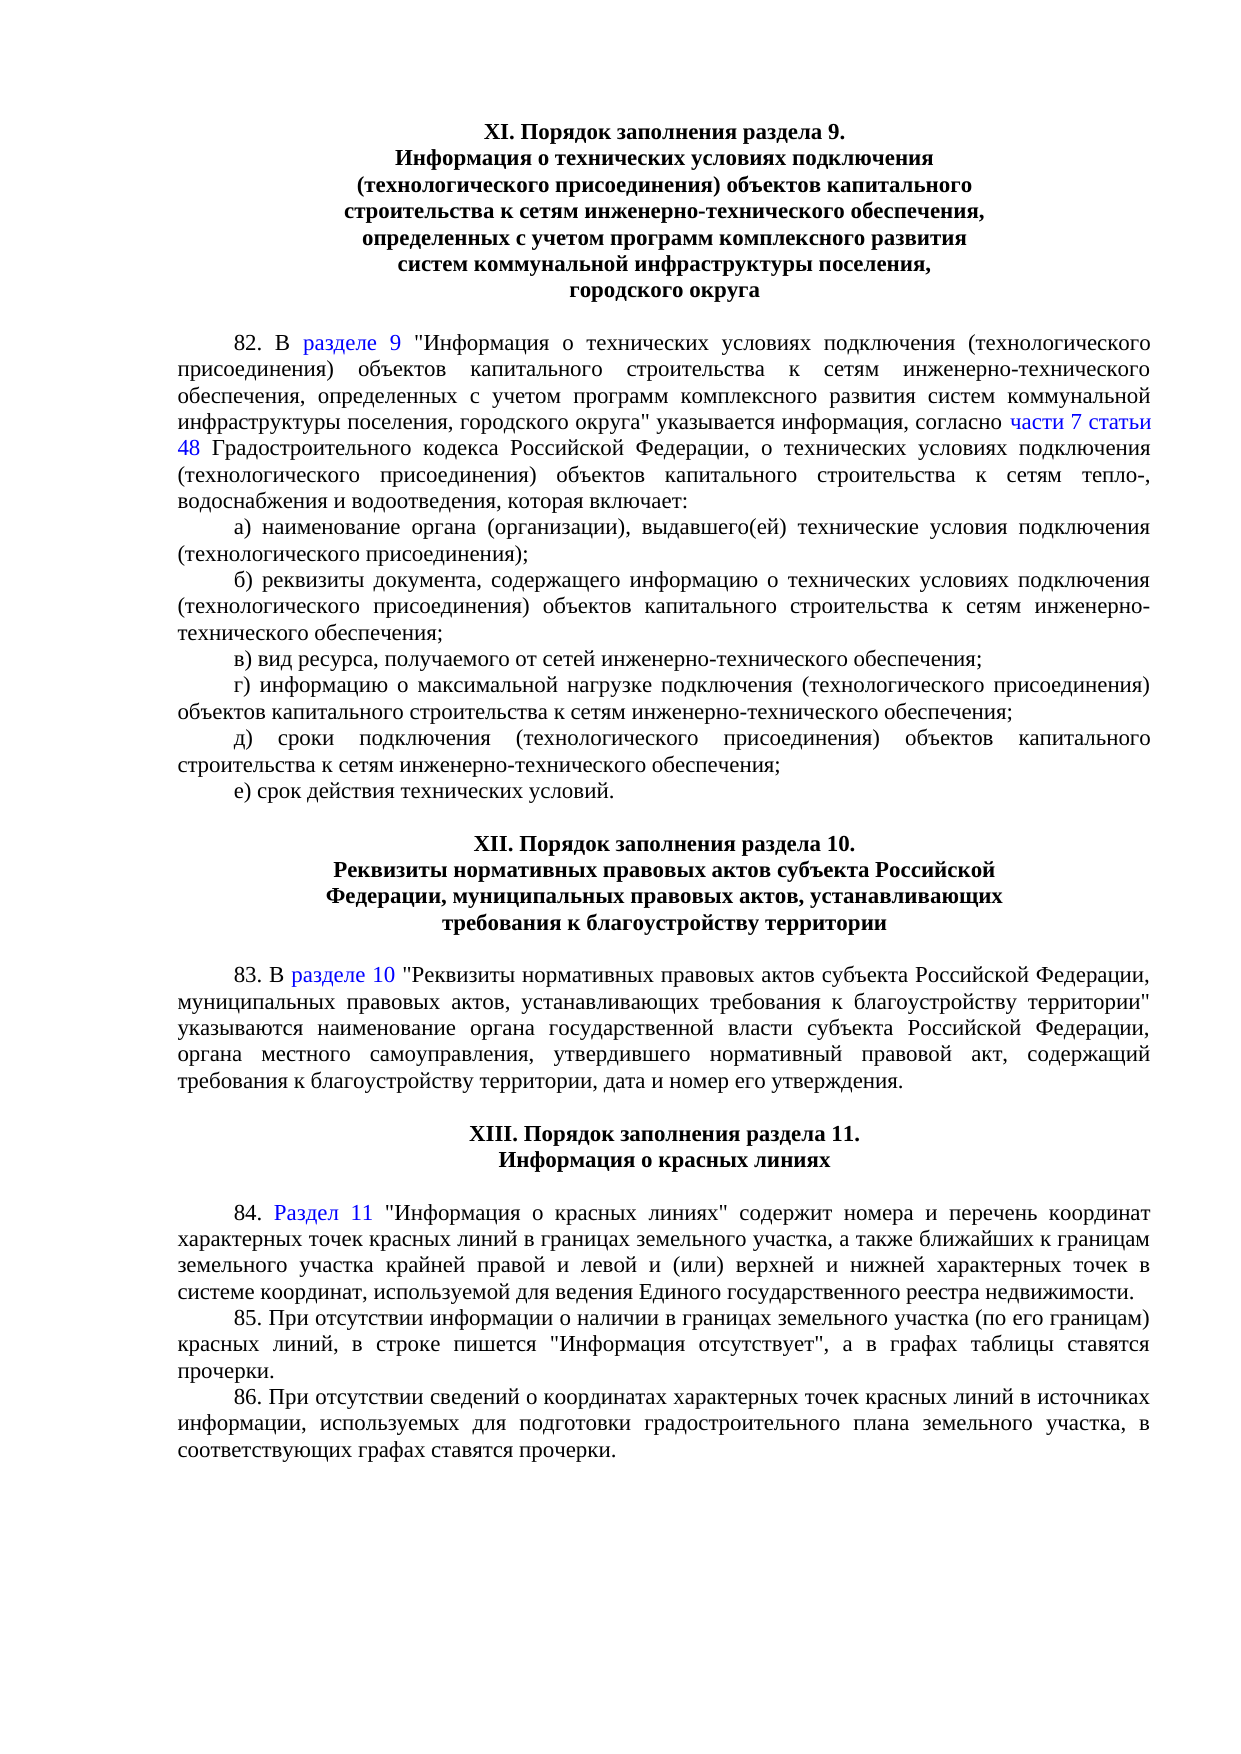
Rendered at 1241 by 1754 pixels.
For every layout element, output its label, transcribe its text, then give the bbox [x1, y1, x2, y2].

text XI. Порядок заполнения раздела 9. [177, 118, 1152, 144]
text е) срок действия технических условий. [177, 777, 1152, 803]
text XIII. Порядок заполнения раздела 11. [177, 1119, 1152, 1146]
text городского округа [177, 276, 1152, 303]
text г) информацию о максимальной нагрузке подключения (технологического присоединения) объектов капитального строительства к сетям инженерно-технического обеспечения; [177, 672, 1152, 724]
text требования к благоустройству территории [177, 909, 1152, 935]
text 82. В разделе 9 "Информация о технических условиях подключения (технологического присоединения) объектов капитального строительства к сетям инженерно-технического обеспечения, определенных с учетом программ комплексного развития систем коммунальной инфраструктуры поселения, городского округа" указывается информация, согласно части 7 статьи 48 Градостроительного кодекса Российской Федерации, о технических условиях подключения (технологического присоединения) объектов капитального строительства к сетям тепло-, водоснабжения и водоотведения, которая включает: [177, 329, 1152, 513]
text 83. В разделе 10 "Реквизиты нормативных правовых актов субъекта Российской Федерации, муниципальных правовых актов, устанавливающих требования к благоустройству территории" указываются наименование органа государственной власти субъекта Российской Федерации, органа местного самоуправления, утвердившего нормативный правовой акт, содержащий требования к благоустройству территории, дата и номер его утверждения. [177, 961, 1152, 1093]
text систем коммунальной инфраструктуры поселения, [177, 250, 1152, 276]
text а) наименование органа (организации), выдавшего(ей) технические условия подключения (технологического присоединения); [177, 513, 1152, 566]
text 85. При отсутствии информации о наличии в границах земельного участка (по его границам) красных линий, в строке пишется "Информация отсутствует", а в графах таблицы ставятся прочерки. [177, 1304, 1152, 1383]
text д) сроки подключения (технологического присоединения) объектов капитального строительства к сетям инженерно-технического обеспечения; [177, 724, 1152, 777]
text 84. Раздел 11 "Информация о красных линиях" содержит номера и перечень координат характерных точек красных линий в границах земельного участка, а также ближайших к границам земельного участка крайней правой и левой и (или) верхней и нижней характерных точек в системе координат, используемой для ведения Единого государственного реестра недвижимости. [177, 1199, 1152, 1304]
text Федерации, муниципальных правовых актов, устанавливающих [177, 882, 1152, 909]
text определенных с учетом программ комплексного развития [177, 223, 1152, 250]
text Реквизиты нормативных правовых актов субъекта Российской [177, 856, 1152, 882]
text 86. При отсутствии сведений о координатах характерных точек красных линий в источниках информации, используемых для подготовки градостроительного плана земельного участка, в соответствующих графах ставятся прочерки. [177, 1383, 1152, 1462]
text XII. Порядок заполнения раздела 10. [177, 830, 1152, 856]
text (технологического присоединения) объектов капитального [177, 171, 1152, 197]
text б) реквизиты документа, содержащего информацию о технических условиях подключения (технологического присоединения) объектов капитального строительства к сетям инженерно-технического обеспечения; [177, 566, 1152, 645]
text Информация о технических условиях подключения [177, 144, 1152, 171]
text Информация о красных линиях [177, 1146, 1152, 1172]
text строительства к сетям инженерно-технического обеспечения, [177, 197, 1152, 223]
text в) вид ресурса, получаемого от сетей инженерно-технического обеспечения; [177, 645, 1152, 672]
